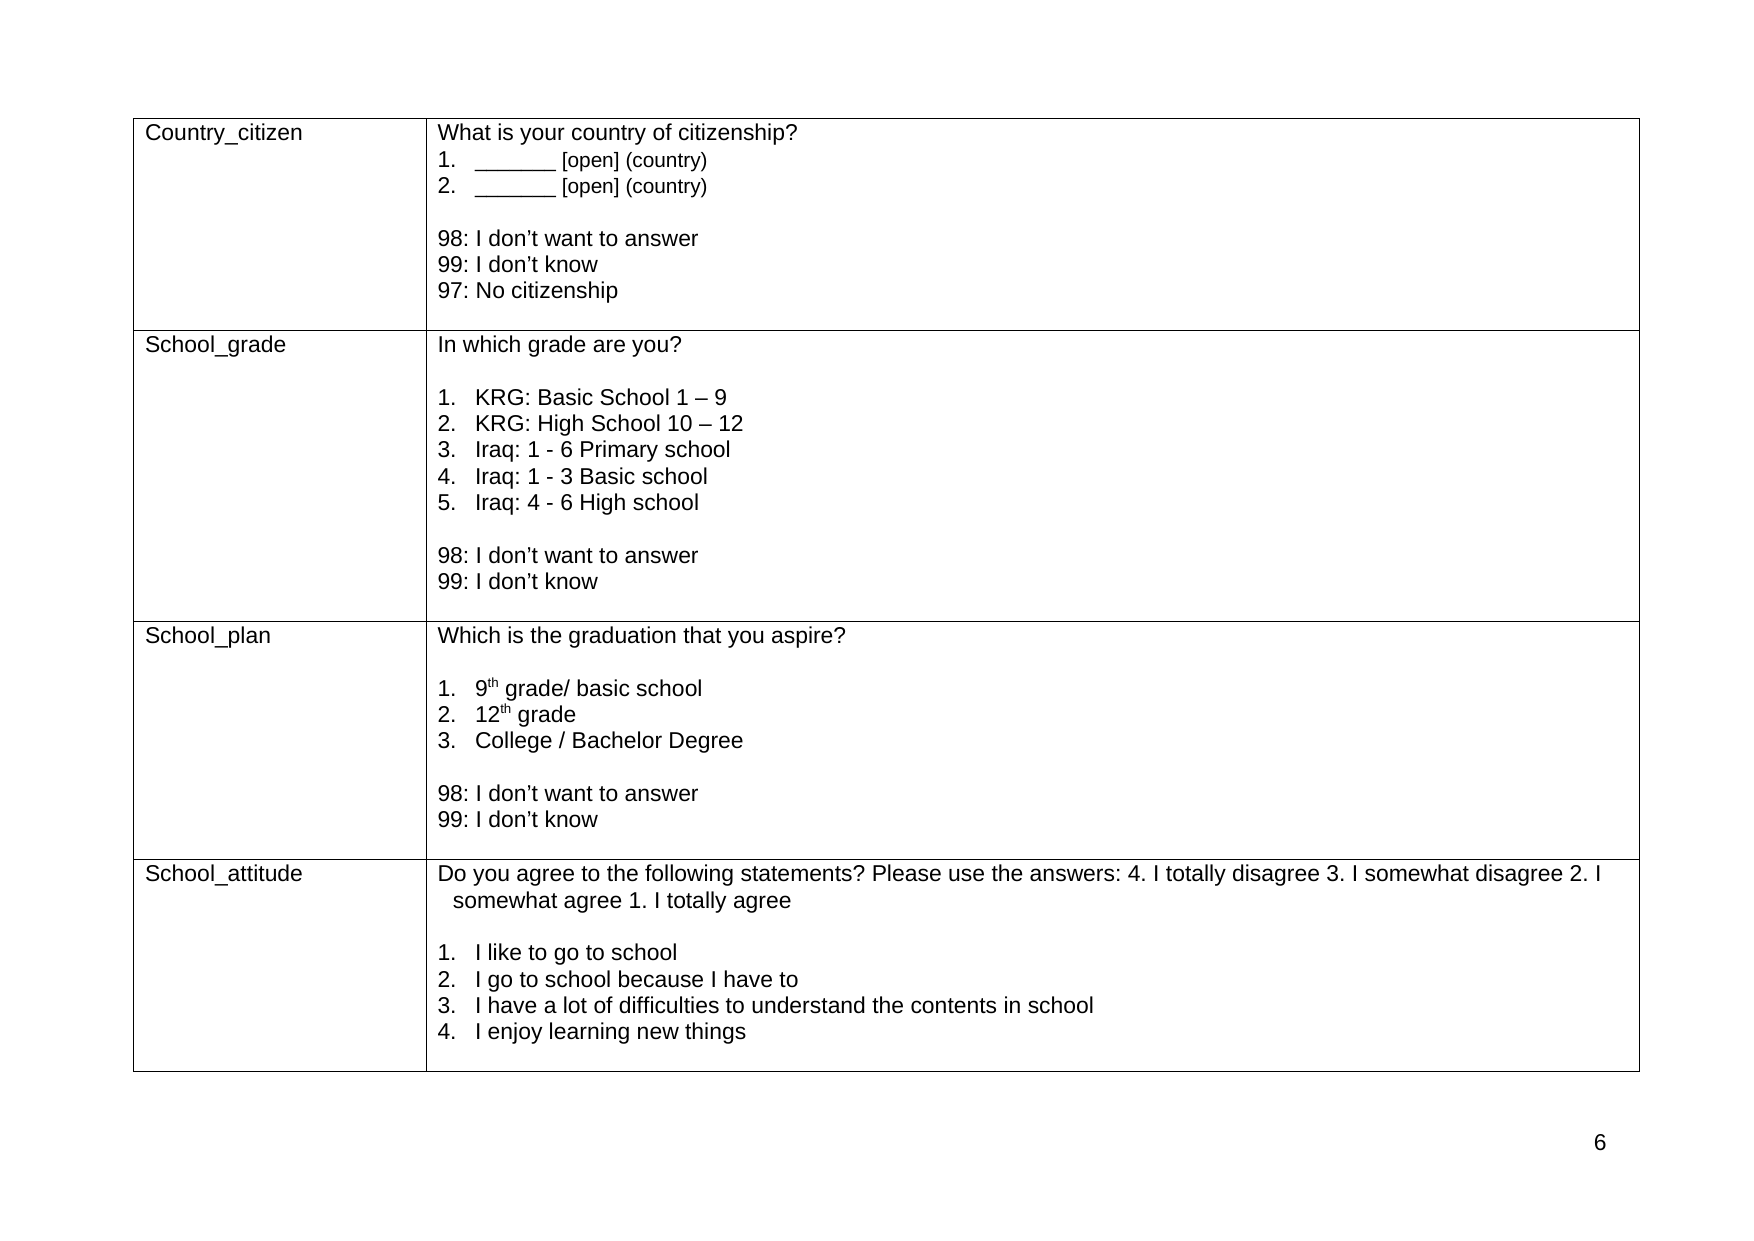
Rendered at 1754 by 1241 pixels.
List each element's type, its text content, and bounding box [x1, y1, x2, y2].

table_cell What is your country of citizenship? _______ [open] (country) _______ [open] (country) 98: I don’t want to answer 99: I don’t know 97: No citizenship [427, 119, 1639, 330]
table_cell In which grade are you? KRG: Basic School 1 – 9 KRG: High School 10 – 12 Iraq: 1 - 6 Primary school Iraq: 1 - 3 Basic school Iraq: 4 - 6 High school 98: I don’t want to answer 99: I don’t know [427, 331, 1639, 621]
table_cell Which is the graduation that you aspire? 9th grade/ basic school 12th grade College / Bachelor Degree 98: I don’t want to answer 99: I don’t know [427, 622, 1639, 859]
table_cell Country_citizen [134, 119, 426, 330]
table_cell School_attitude [134, 860, 426, 1071]
table_cell School_grade [134, 331, 426, 621]
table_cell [427, 860, 1639, 1071]
table_cell School_plan [134, 622, 426, 859]
